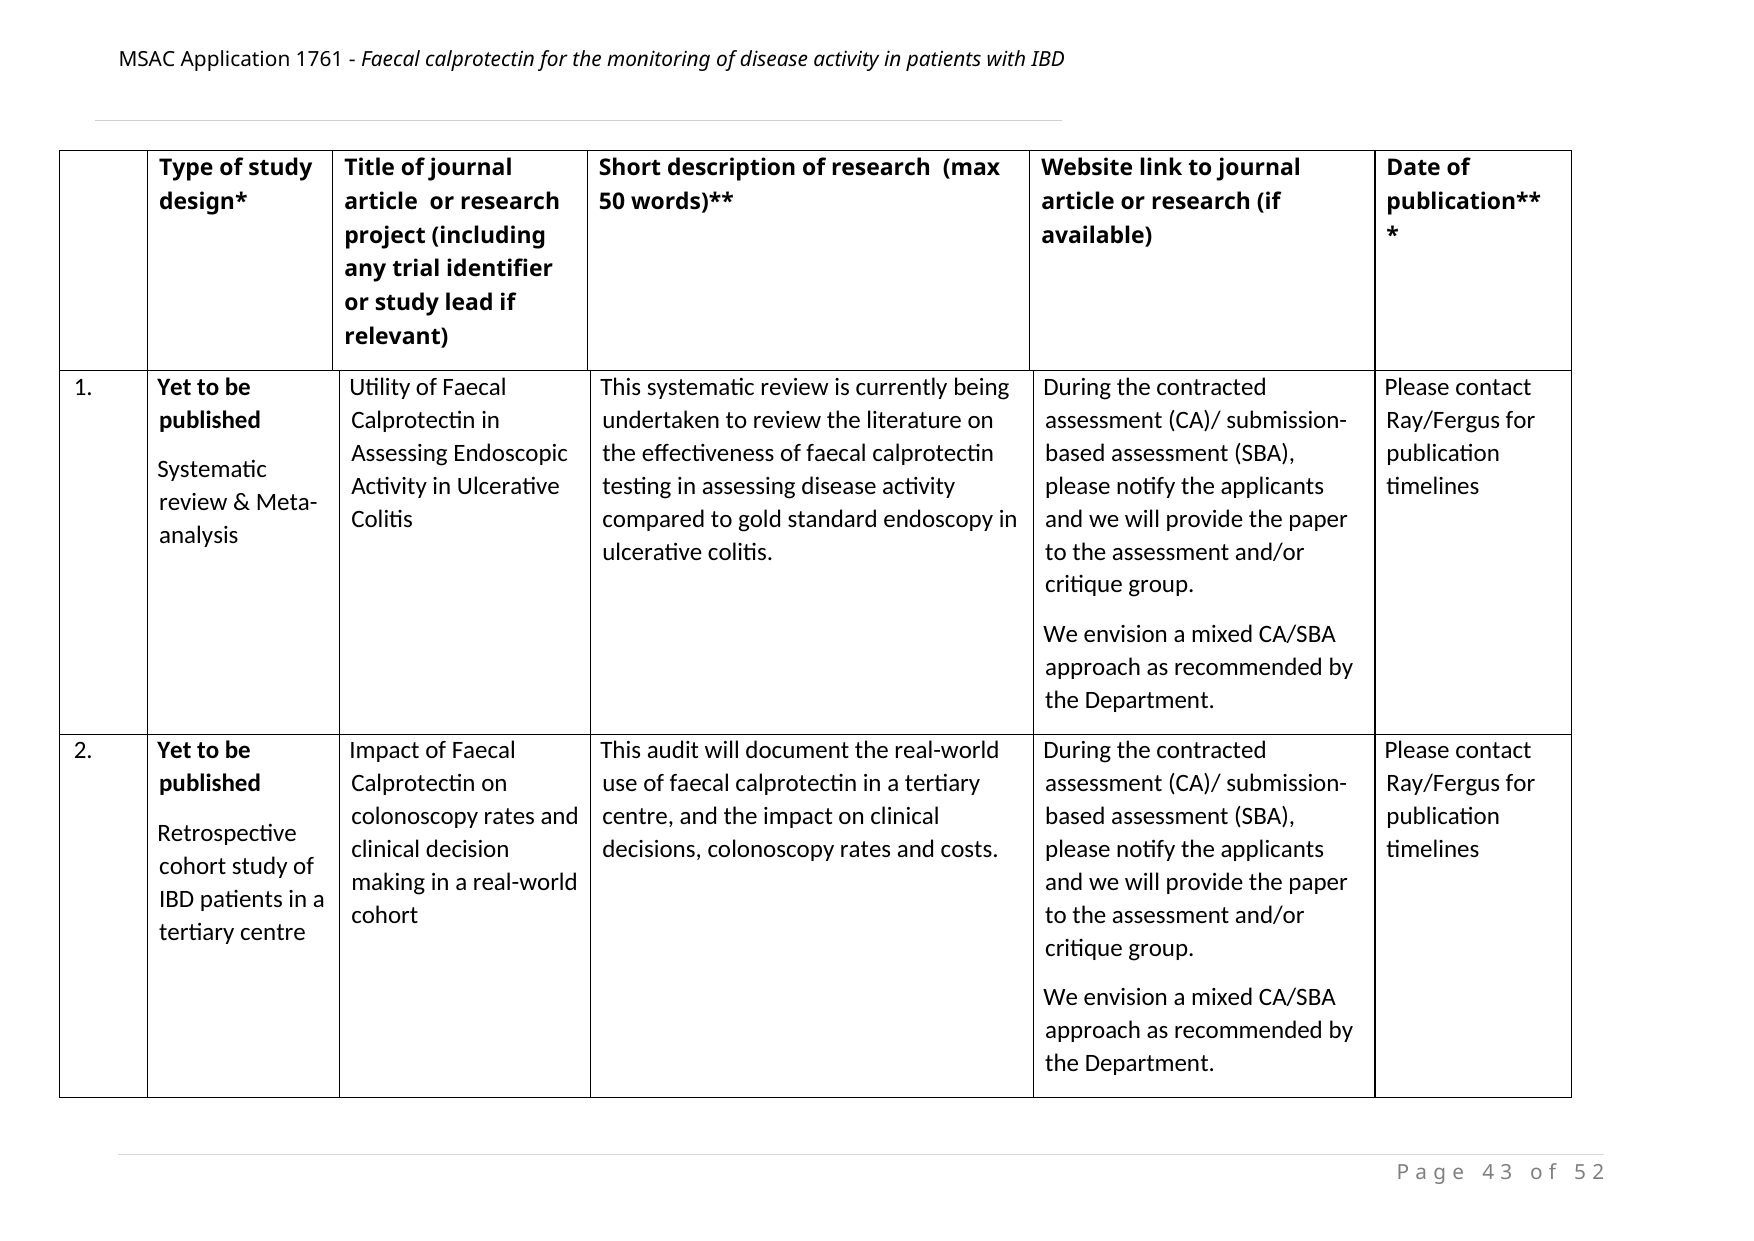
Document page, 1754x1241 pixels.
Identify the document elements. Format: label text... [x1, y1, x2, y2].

table_cell Please contact Ray/Fergus for publication timelines [1376, 735, 1571, 1097]
table_cell This audit will document the real-world use of faecal calprotectin in a tertiary centre, and the impact on clinical decisions, colonoscopy rates and costs. [591, 735, 1033, 1097]
table_header Short description of research (max 50 words)** [588, 151, 1029, 370]
table_cell During the contracted assessment (CA)/ submission-based assessment (SBA), please notify the applicants and we will provide the paper to the assessment and/or critique group. We envision a mixed CA/SBA approach as recommended by the Department. [1034, 371, 1374, 733]
table_header [60, 151, 147, 370]
table_cell 2. [60, 735, 147, 1097]
table_cell Yet to be published Retrospective cohort study of IBD patients in a tertiary centre [148, 735, 339, 1097]
table_header Type of study design* [148, 151, 332, 370]
table_cell During the contracted assessment (CA)/ submission-based assessment (SBA), please notify the applicants and we will provide the paper to the assessment and/or critique group. We envision a mixed CA/SBA approach as recommended by the Department. [1034, 735, 1374, 1097]
table_cell Utility of Faecal Calprotectin in Assessing Endoscopic Activity in Ulcerative Colitis [340, 371, 590, 733]
table_cell This systematic review is currently being undertaken to review the literature on the effectiveness of faecal calprotectin testing in assessing disease activity compared to gold standard endoscopy in ulcerative colitis. [591, 371, 1033, 733]
table_cell Please contact Ray/Fergus for publication timelines [1376, 371, 1571, 733]
table_header Website link to journal article or research (if available) [1030, 151, 1374, 370]
table_cell 1. [60, 371, 147, 733]
table_header Date of publication*** [1376, 151, 1571, 370]
table_cell Yet to be published Systematic review & Meta-analysis [148, 371, 339, 733]
table_cell Impact of Faecal Calprotectin on colonoscopy rates and clinical decision making in a real-world cohort [340, 735, 590, 1097]
table_header Title of journal article or research project (including any trial identifier or study lead if relevant) [333, 151, 587, 370]
